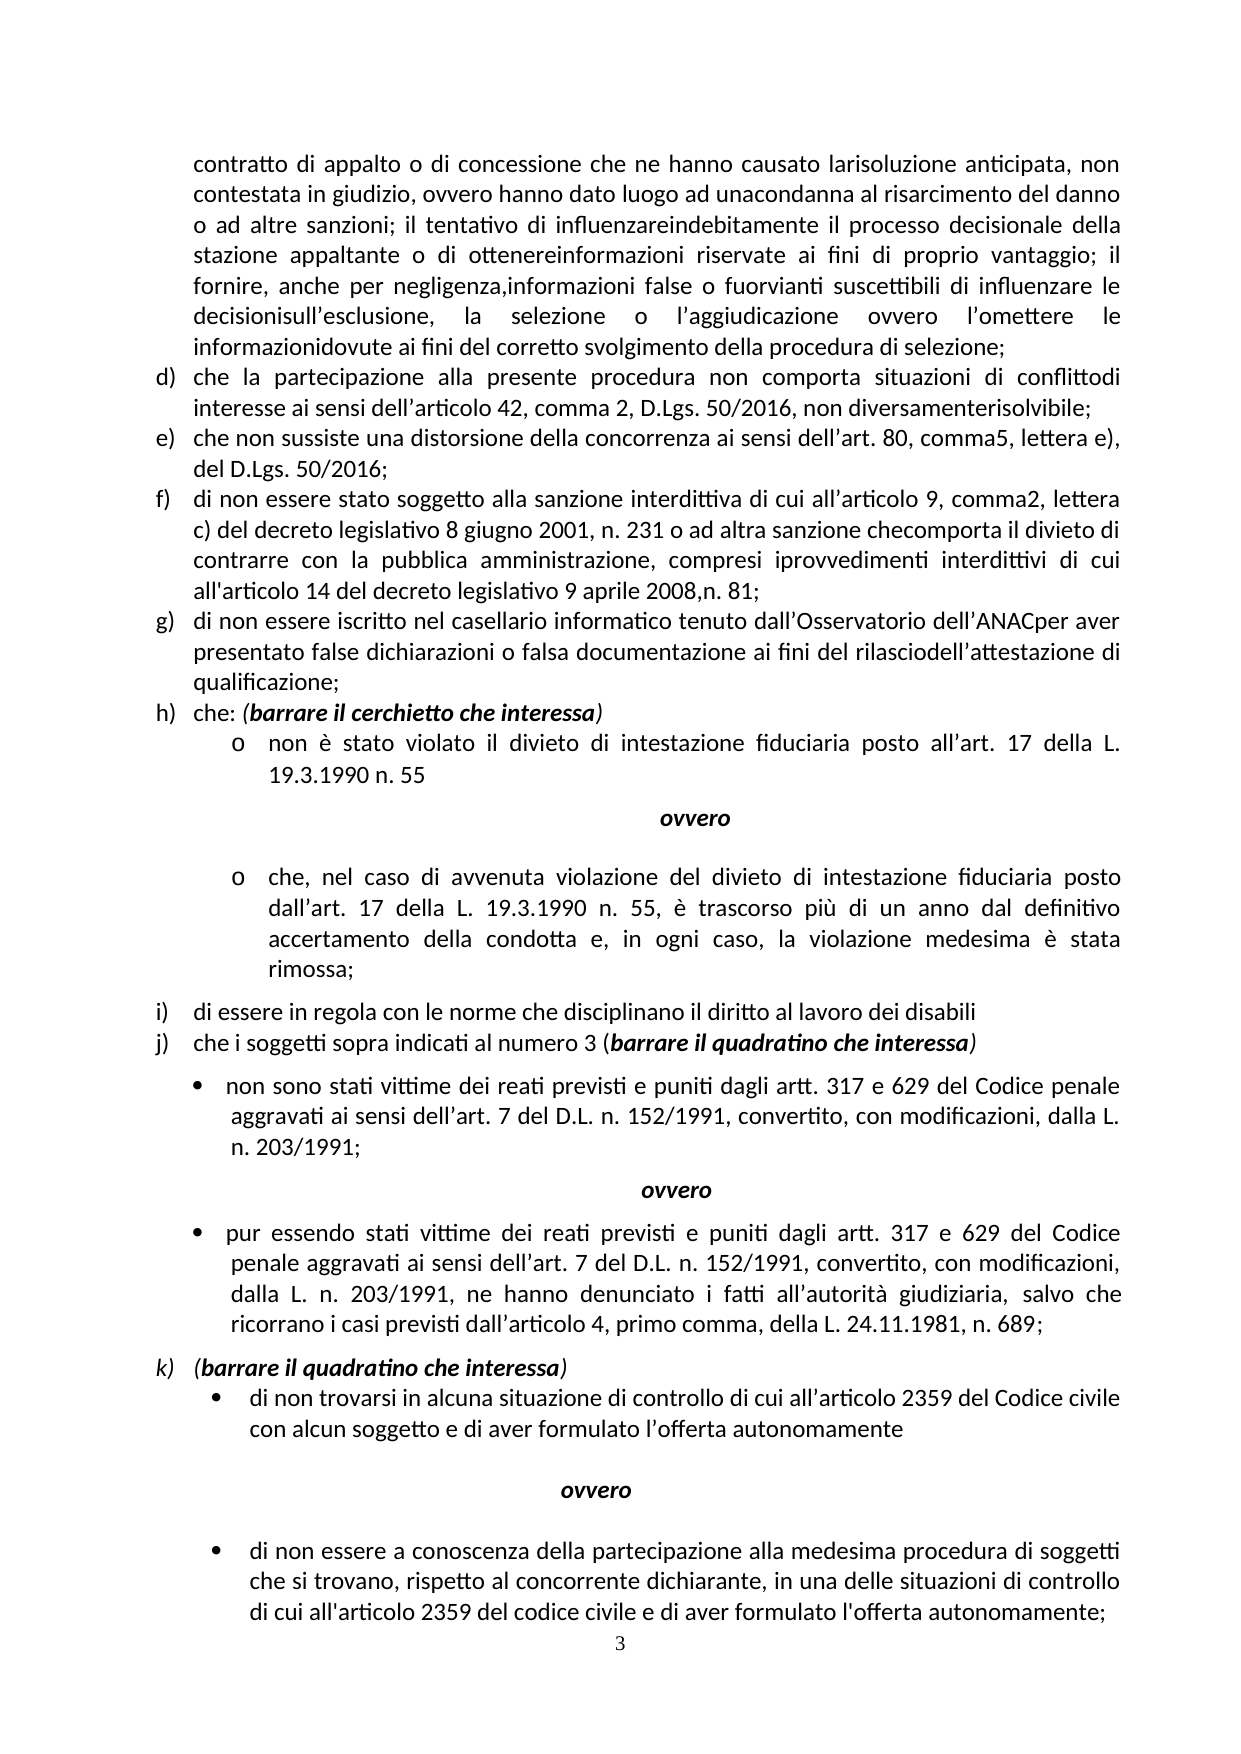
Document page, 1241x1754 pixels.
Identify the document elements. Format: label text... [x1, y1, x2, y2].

list di essere in regola con le norme che disciplinano il diritto al lavoro dei disabili [156, 996, 1122, 1027]
list pur essendo stati vittime dei reati previsti e puniti dagli artt. 317 e 629 del Codice penale aggravati ai sensi dell’art. 7 del D.L. n. 152/1991, convertito, con modificazioni, dalla L. n. 203/1991, ne hanno denunciato i fatti all’autorità giudiziaria, salvo che ricorrano i casi previsti dall’articolo 4, primo comma, della L. 24.11.1981, n. 689; [193, 1217, 1122, 1339]
text ovvero [544, 1474, 1122, 1504]
list non è stato violato il divieto di intestazione fiduciaria posto all’art. 17 della L. 19.3.1990 n. 55 [231, 728, 1122, 790]
list di non trovarsi in alcuna situazione di controllo di cui all’articolo 2359 del Codice civile con alcun soggetto e di aver formulato l’offerta autonomamente [212, 1382, 1122, 1443]
list che la partecipazione alla presente procedura non comporta situazioni di conflittodi interesse ai sensi dell’articolo 42, comma 2, D.Lgs. 50/2016, non diversamenterisolvibile; [156, 361, 1122, 422]
list che i soggetti sopra indicati al numero 3 (barrare il quadratino che interessa) [156, 1027, 1122, 1057]
list ovvero [268, 802, 1122, 833]
list ovvero [231, 1174, 1122, 1204]
list (barrare il quadratino che interessa) [156, 1352, 1122, 1382]
list che non sussiste una distorsione della concorrenza ai sensi dell’art. 80, comma5, lettera e), del D.Lgs. 50/2016; [156, 422, 1122, 483]
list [156, 148, 1122, 361]
list che, nel caso di avvenuta violazione del divieto di intestazione fiduciaria posto dall’art. 17 della L. 19.3.1990 n. 55, è trascorso più di un anno dal definitivo accertamento della condotta e, in ogni caso, la violazione medesima è stata rimossa; [231, 861, 1122, 984]
list che: (barrare il cerchietto che interessa) [156, 697, 1122, 728]
list di non essere stato soggetto alla sanzione interdittiva di cui all’articolo 9, comma2, lettera c) del decreto legislativo 8 giugno 2001, n. 231 o ad altra sanzione checomporta il divieto di contrarre con la pubblica amministrazione, compresi iprovvedimenti interdittivi di cui all'articolo 14 del decreto legislativo 9 aprile 2008,n. 81; [156, 483, 1122, 606]
list di non essere iscritto nel casellario informatico tenuto dall’Osservatorio dell’ANACper aver presentato false dichiarazioni o falsa documentazione ai fini del rilasciodell’attestazione di qualificazione; [156, 606, 1122, 697]
list non sono stati vittime dei reati previsti e puniti dagli artt. 317 e 629 del Codice penale aggravati ai sensi dell’art. 7 del D.L. n. 152/1991, convertito, con modificazioni, dalla L. n. 203/1991; [193, 1070, 1122, 1162]
list di non essere a conoscenza della partecipazione alla medesima procedura di soggetti che si trovano, rispetto al concorrente dichiarante, in una delle situazioni di controllo di cui all'articolo 2359 del codice civile e di aver formulato l'offerta autonomamente; [212, 1535, 1122, 1626]
